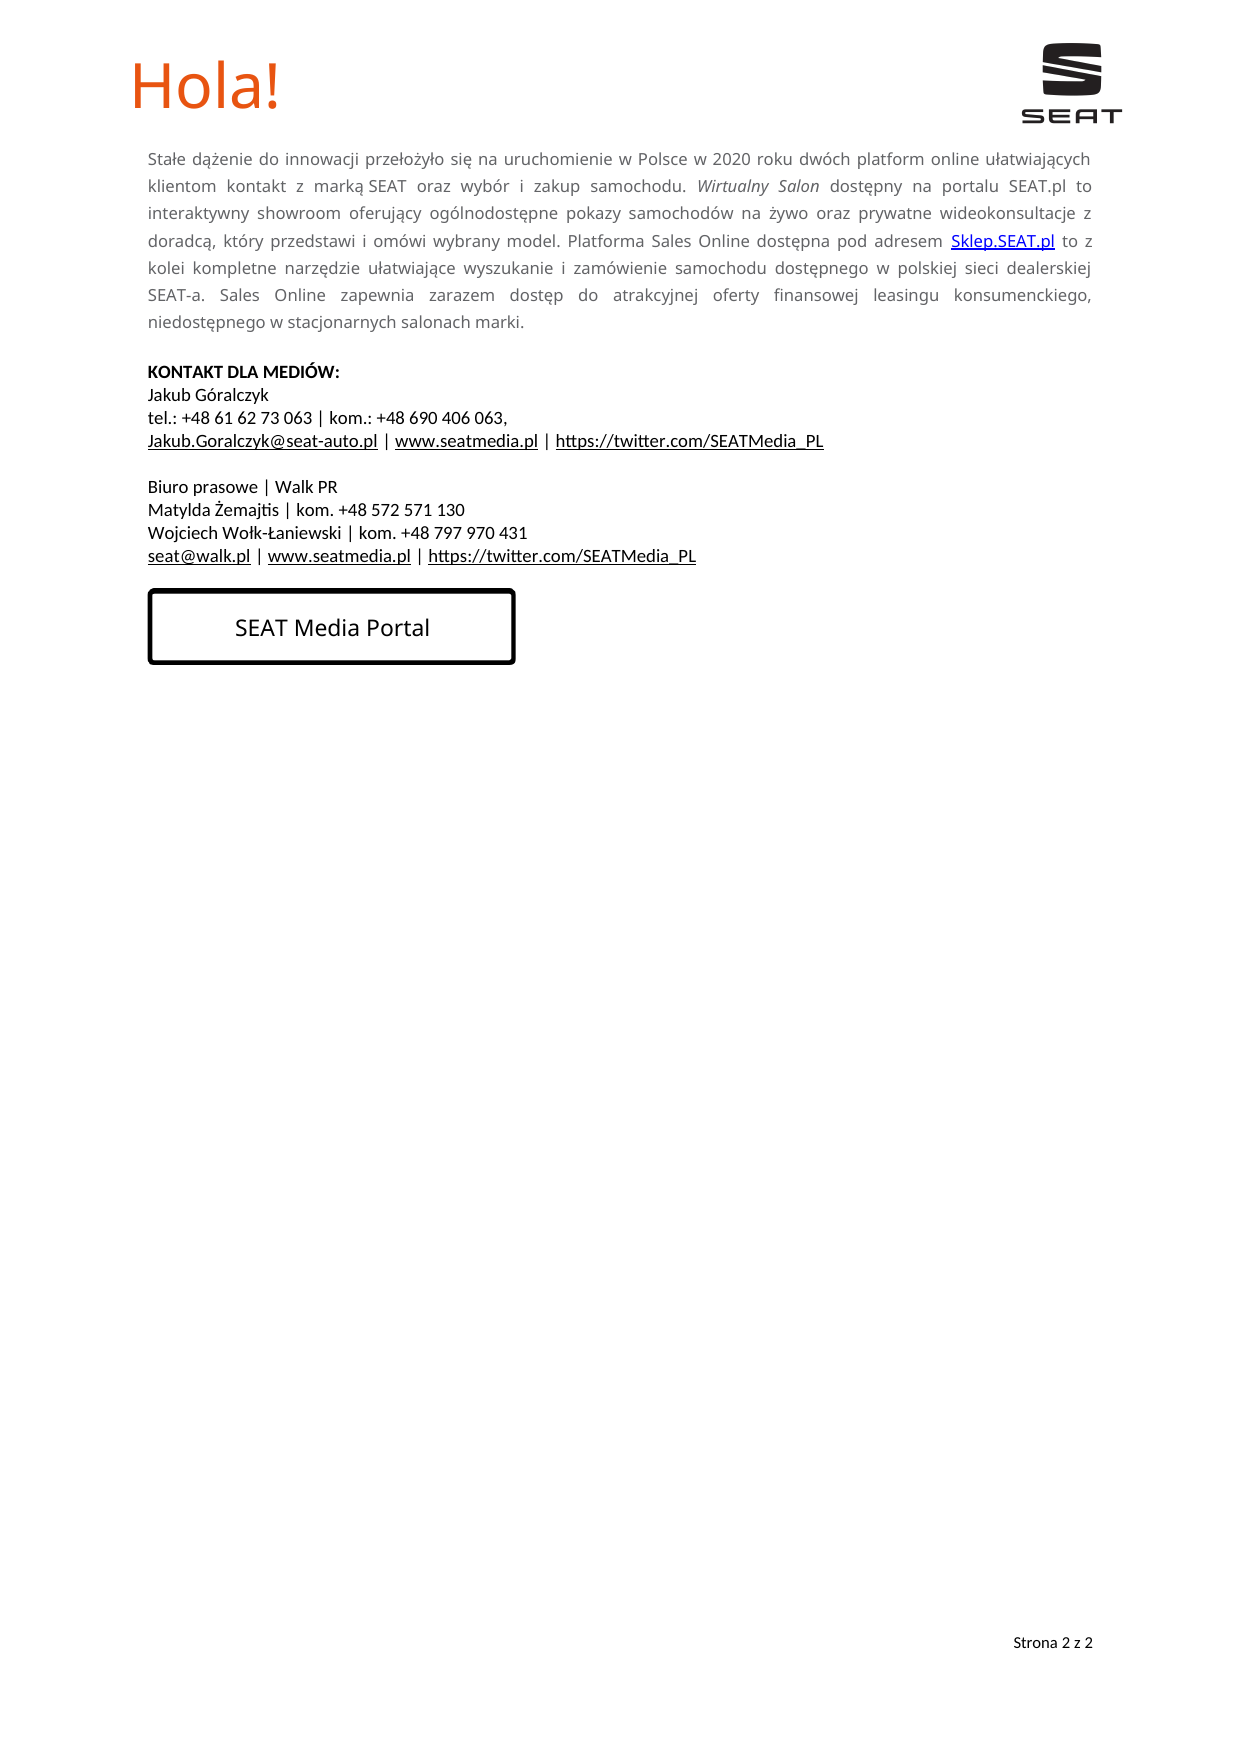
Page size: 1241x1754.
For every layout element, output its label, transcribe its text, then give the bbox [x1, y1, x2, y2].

picture [147, 588, 516, 665]
text seat@walk.pl | www.seatmedia.pl | https://twitter.com/SEATMedia_PL [148, 544, 1093, 567]
text Matylda Żemajtis | kom. +48 572 571 130 [148, 498, 1093, 521]
text Biuro prasowe | Walk PR [148, 475, 1093, 498]
text Wojciech Wołk-Łaniewski | kom. +48 797 970 431 [148, 521, 1093, 544]
text Stałe dążenie do innowacji przełożyło się na uruchomienie w Polsce w 2020 roku dwóch platform online ułatwiających klientom kontakt z marką SEAT oraz wybór i zakup samochodu. Wirtualny Salon dostępny na portalu SEAT.pl to interaktywny showroom oferujący ogólnodostępne pokazy samochodów na żywo oraz prywatne wideokonsultacje z doradcą, który przedstawi i omówi wybrany model. Platforma Sales Online dostępna pod adresem Sklep.SEAT.pl to z kolei kompletne narzędzie ułatwiające wyszukanie i zamówienie samochodu dostępnego w polskiej sieci dealerskiej SEAT-a. Sales Online zapewnia zarazem dostęp do atrakcyjnej oferty finansowej leasingu konsumenckiego, niedostępnego w stacjonarnych salonach marki. [148, 148, 1093, 333]
text tel.: +48 61 62 73 063 | kom.: +48 690 406 063, [148, 406, 1093, 429]
text KONTAKT DLA MEDIÓW: [148, 361, 1093, 383]
text Jakub Góralczyk [148, 383, 1093, 406]
text Jakub.Goralczyk@seat-auto.pl | www.seatmedia.pl | https://twitter.com/SEATMedia_PL [148, 429, 1093, 452]
